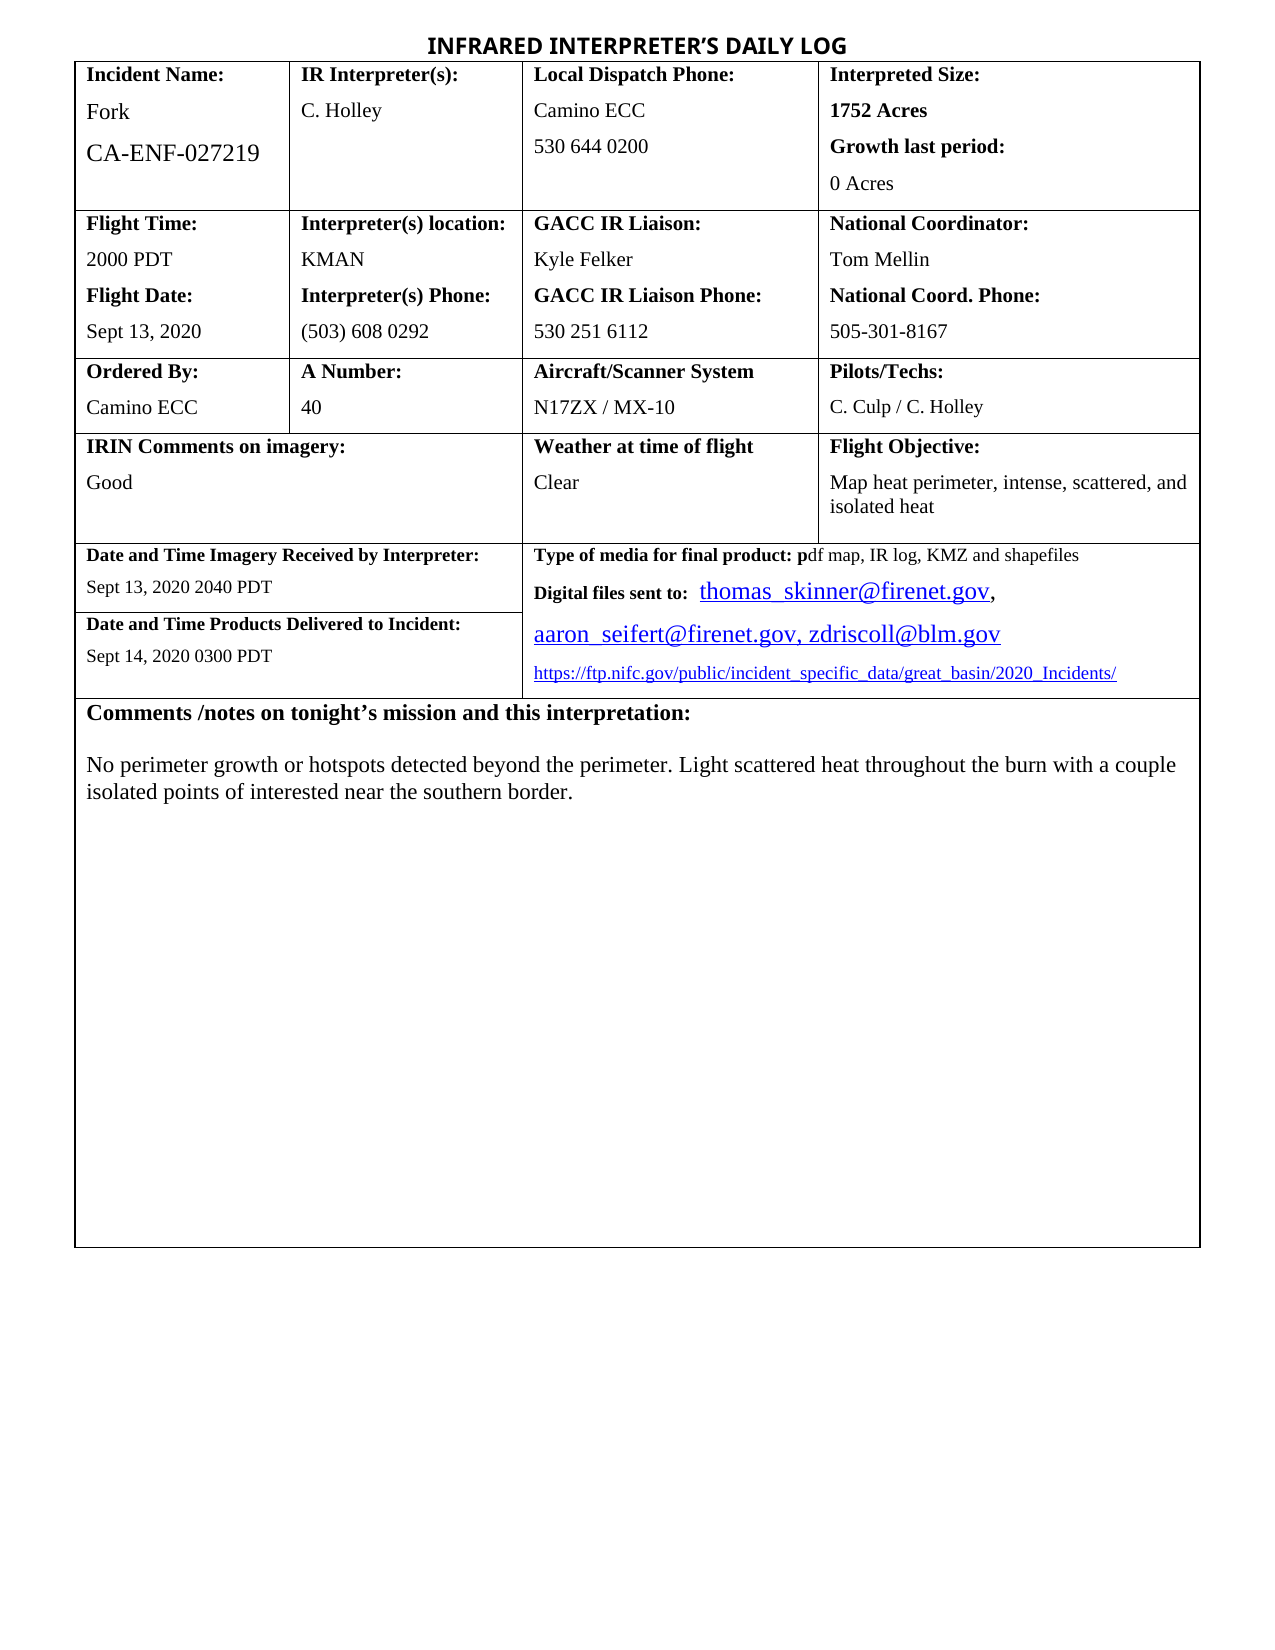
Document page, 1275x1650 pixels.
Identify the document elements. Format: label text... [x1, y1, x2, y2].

table_cell Date and Time Products Delivered to Incident: Sept 14, 2020 0300 PDT [76, 613, 522, 698]
table_cell Flight Time: 2000 PDT Flight Date: Sept 13, 2020 [76, 211, 289, 358]
table_cell Type of media for final product: pdf map, IR log, KMZ and shapefiles Digital files sent to: thomas_skinner@firenet.gov, aaron_seifert@firenet.gov, zdriscoll@blm.gov https://ftp.nifc.gov/public/incident_specific_data/great_basin/2020_Incidents/ [523, 544, 1199, 698]
table_header IR Interpreter(s): C. Holley [290, 62, 522, 210]
table_cell National Coordinator: Tom Mellin National Coord. Phone: 505-301-8167 [819, 211, 1199, 358]
table_cell Flight Objective: Map heat perimeter, intense, scattered, and isolated heat [819, 434, 1199, 542]
table_cell GACC IR Liaison: Kyle Felker GACC IR Liaison Phone: 530 251 6112 [523, 211, 818, 358]
table_cell Weather at time of flight Clear [523, 434, 818, 542]
table_header Incident Name: Fork CA-ENF-027219 [76, 62, 289, 210]
table_cell Pilots/Techs: C. Culp / C. Holley [819, 359, 1199, 433]
table_cell Interpreter(s) location: KMAN Interpreter(s) Phone: (503) 608 0292 [290, 211, 522, 358]
table_cell Ordered By: Camino ECC [76, 359, 289, 433]
table_cell A Number: 40 [290, 359, 522, 433]
table_cell IRIN Comments on imagery: Good [76, 434, 522, 542]
table_header Local Dispatch Phone: Camino ECC 530 644 0200 [523, 62, 818, 210]
table_cell Comments /notes on tonight’s mission and this interpretation: No perimeter growth or hotspots detected beyond the perimeter. Light scattered heat throughout the burn with a couple isolated points of interested near the southern border. [76, 699, 1199, 1247]
table_cell Date and Time Imagery Received by Interpreter: Sept 13, 2020 2040 PDT [76, 544, 522, 612]
table_cell Aircraft/Scanner System N17ZX / MX-10 [523, 359, 818, 433]
table_header Interpreted Size: 1752 Acres Growth last period: 0 Acres [819, 62, 1199, 210]
